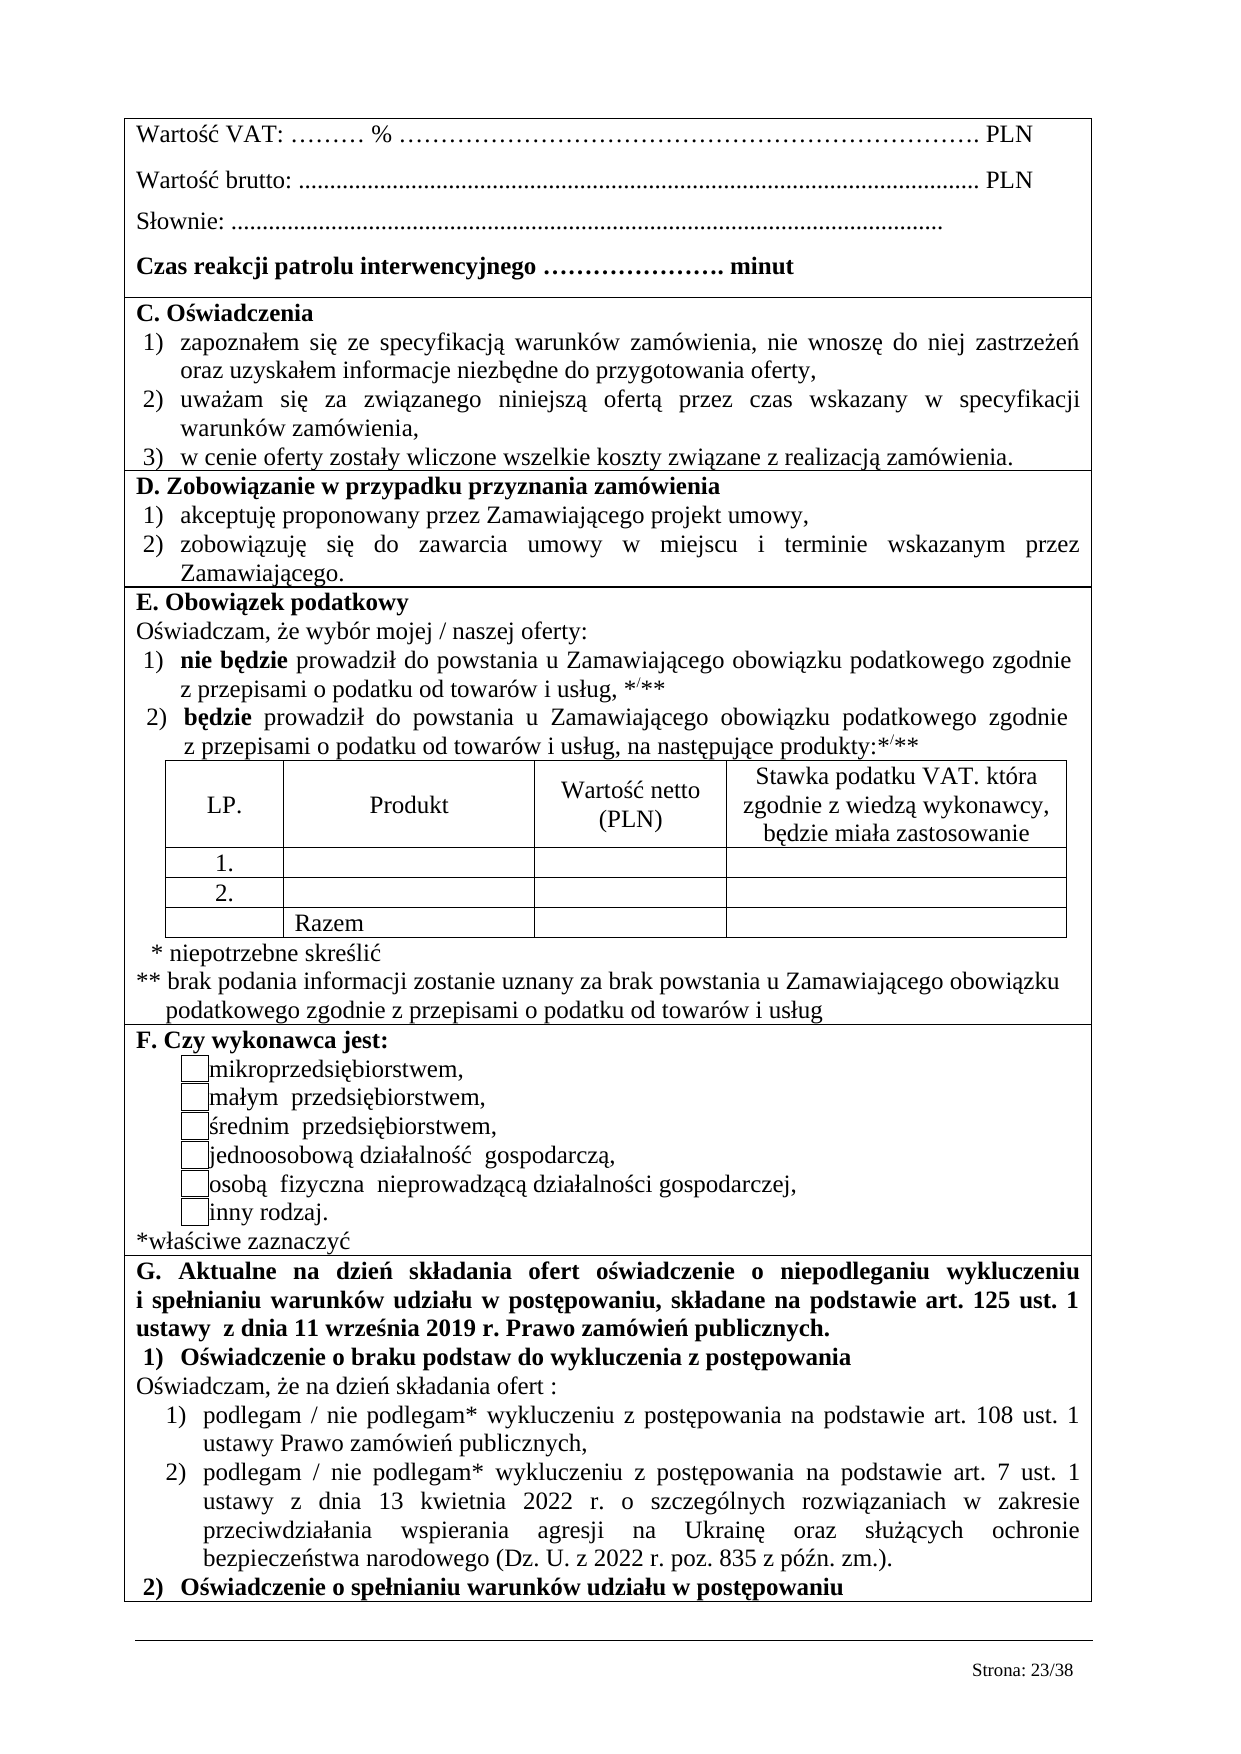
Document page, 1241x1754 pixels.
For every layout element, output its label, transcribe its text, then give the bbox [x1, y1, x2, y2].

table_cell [125, 1256, 1091, 1601]
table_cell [125, 119, 1091, 297]
table_cell D. Zobowiązanie w przypadku przyznania zamówienia akceptuję proponowany przez Zamawiającego projekt umowy, zobowiązuję się do zawarcia umowy w miejscu i terminie wskazanym przez Zamawiającego. [125, 471, 1091, 586]
table_cell C. Oświadczenia zapoznałem się ze specyfikacją warunków zamówienia, nie wnoszę do niej zastrzeżeń oraz uzyskałem informacje niezbędne do przygotowania oferty, uważam się za związanego niniejszą ofertą przez czas wskazany w specyfikacji warunków zamówienia, w cenie oferty zostały wliczone wszelkie koszty związane z realizacją zamówienia. [125, 298, 1091, 470]
table_cell F. Czy wykonawca jest: mikroprzedsiębiorstwem, małym przedsiębiorstwem, średnim przedsiębiorstwem, jednoosobową działalność gospodarczą, osobą fizyczna nieprowadzącą działalności gospodarczej, inny rodzaj. *właściwe zaznaczyć [125, 1025, 1091, 1255]
table_cell E. Obowiązek podatkowy Oświadczam, że wybór mojej / naszej oferty: nie będzie prowadził do powstania u Zamawiającego obowiązku podatkowego zgodnie z przepisami o podatku od towarów i usług, */** będzie prowadził do powstania u Zamawiającego obowiązku podatkowego zgodnie z przepisami o podatku od towarów i usług, na następujące produkty:*/** * niepotrzebne skreślić ** brak podania informacji zostanie uznany za brak powstania u Zamawiającego obowiązku podatkowego zgodnie z przepisami o podatku od towarów i usług [125, 588, 1091, 1024]
